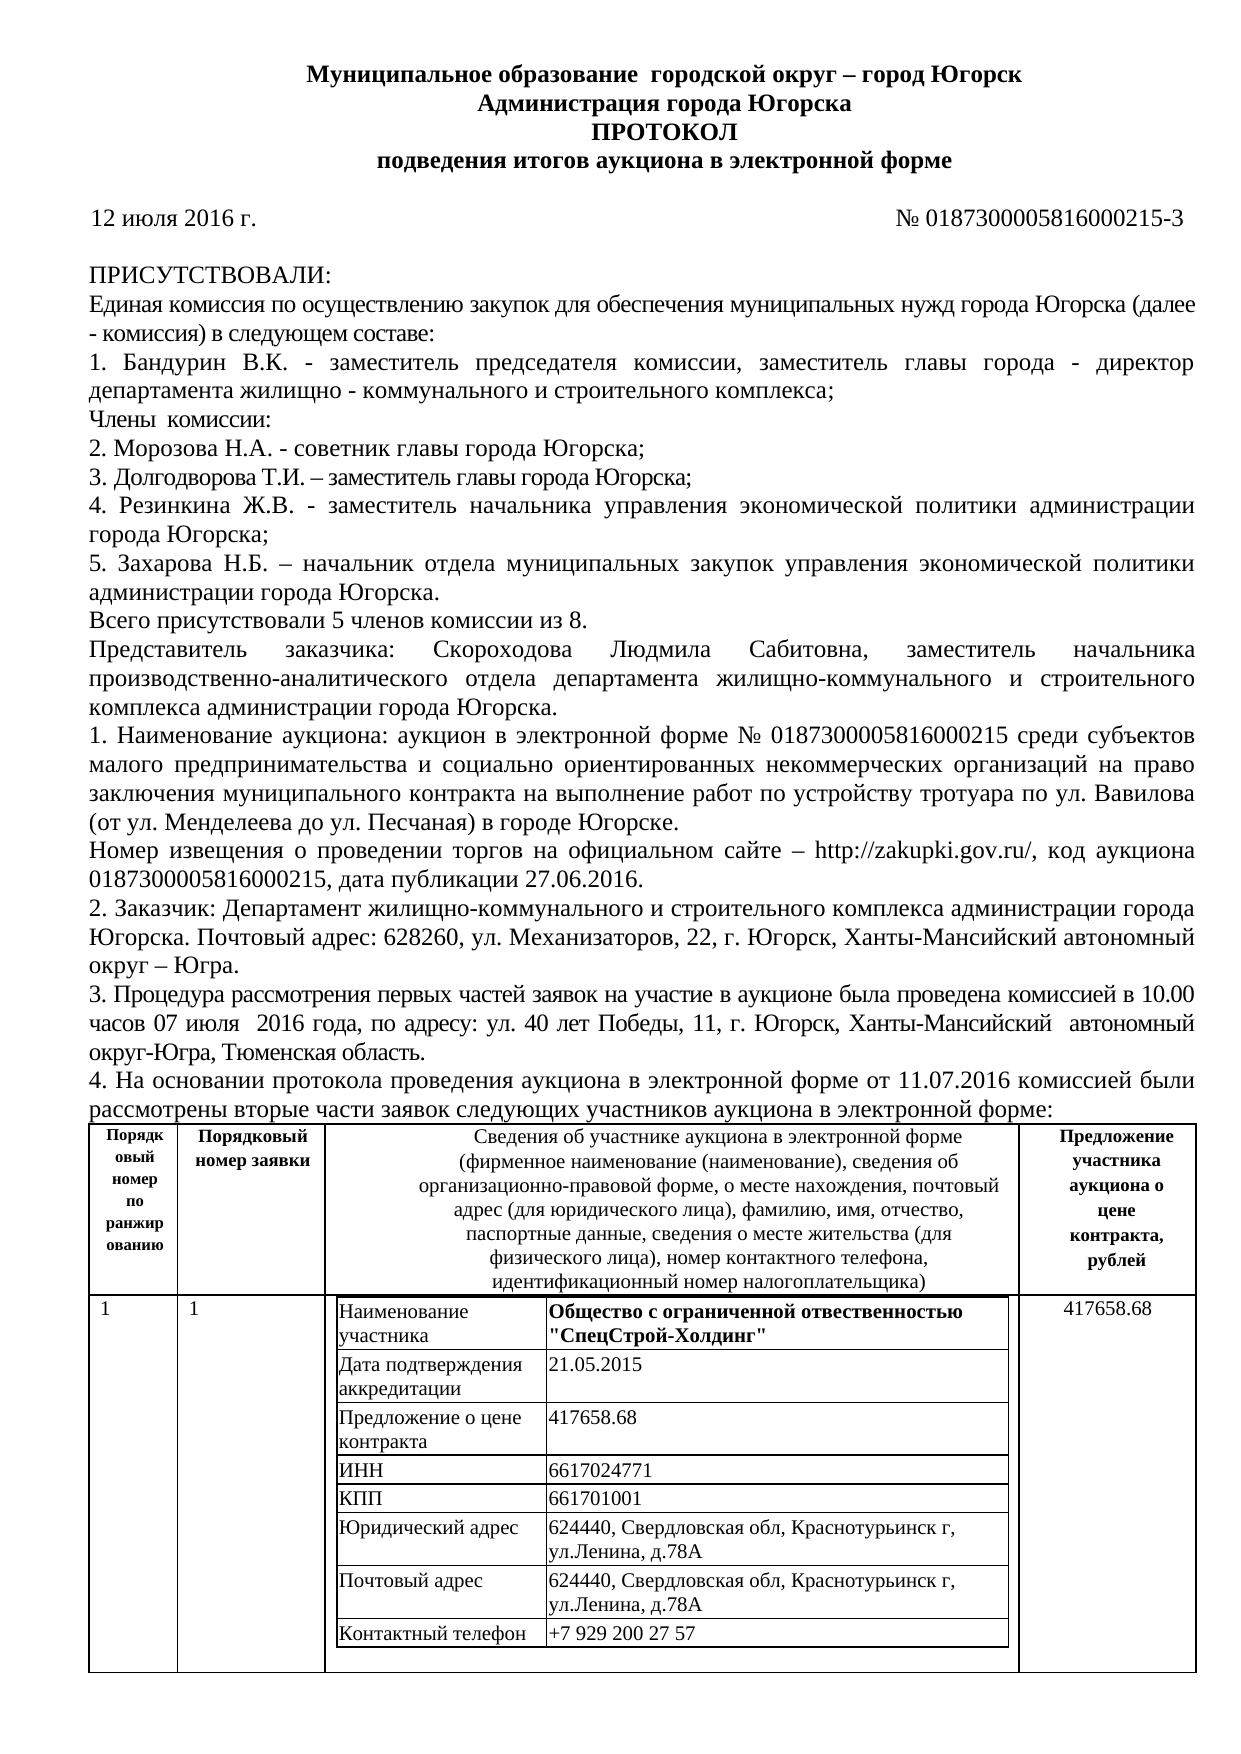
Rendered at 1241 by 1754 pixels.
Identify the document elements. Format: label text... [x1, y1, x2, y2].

text 3. Долгодворова Т.И. – заместитель главы города Югорска; [89, 462, 1196, 490]
table_cell [326, 1296, 1018, 1672]
text 1. Наименование аукциона: аукцион в электронной форме № 0187300005816000215 среди субъектов малого предпринимательства и социально ориентированных некоммерческих организаций на право заключения муниципального контракта на выполнение работ по устройству тротуара по ул. Вавилова (от ул. Менделеева до ул. Песчаная) в городе Югорске. [89, 720, 1196, 835]
text 4. Резинкина Ж.В. - заместитель начальника управления экономической политики администрации города Югорска; [89, 490, 1196, 548]
table_cell 1 [178, 1296, 324, 1672]
text 1. Бандурин В.К. - заместитель председателя комиссии, заместитель главы города - директор департамента жилищно - коммунального и строительного комплекса; [89, 347, 1196, 404]
text Единая комиссия по осуществлению закупок для обеспечения муниципальных нужд города Югорска (далее - комиссия) в следующем составе: [89, 289, 1196, 347]
text подведения итогов аукциона в электронной форме [133, 145, 1196, 174]
text Члены комиссии: [89, 404, 1196, 433]
text ПРИСУТСТВОВАЛИ: [89, 260, 1196, 289]
table_header Порядковый номер заявки [178, 1125, 324, 1294]
text 3. Процедура рассмотрения первых частей заявок на участие в аукционе была проведена комиссией в 10.00 часов 07 июля 2016 года, по адресу: ул. 40 лет Победы, 11, г. Югорск, Ханты-Мансийский автономный округ-Югра, Тюменская область. [89, 979, 1196, 1065]
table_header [1020, 1125, 1195, 1294]
text ПРОТОКОЛ [133, 117, 1196, 145]
text Всего присутствовали 5 членов комиссии из 8. [89, 605, 1196, 634]
table_cell 417658.68 [1020, 1296, 1195, 1672]
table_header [326, 1125, 1018, 1294]
text 4. На основании протокола проведения аукциона в электронной форме от 11.07.2016 комиссией были рассмотрены вторые части заявок следующих участников аукциона в электронной форме: [89, 1065, 1196, 1123]
text Номер извещения о проведении торгов на официальном сайте – http://zakupki.gov.ru/, код аукциона 0187300005816000215, дата публикации 27.06.2016. [89, 835, 1196, 893]
table_cell 1 [90, 1296, 177, 1672]
text 12 июля 2016 г. № 0187300005816000215-3 [59, 203, 1196, 232]
text 5. Захарова Н.Б. – начальник отдела муниципальных закупок управления экономической политики администрации города Югорска. [89, 548, 1196, 605]
text Администрация города Югорска [133, 88, 1196, 117]
table_header Порядковый номер по ранжированию [90, 1125, 177, 1294]
text Представитель заказчика: Скороходова Людмила Сабитовна, заместитель начальника производственно-аналитического отдела департамента жилищно-коммунального и строительного комплекса администрации города Югорска. [89, 634, 1196, 720]
text Муниципальное образование городской округ – город Югорск [133, 59, 1196, 88]
text 2. Морозова Н.А. - советник главы города Югорска; [89, 433, 1196, 462]
text 2. Заказчик: Департамент жилищно-коммунального и строительного комплекса администрации города Югорска. Почтовый адрес: 628260, ул. Механизаторов, 22, г. Югорск, Ханты-Мансийский автономный округ – Югра. [89, 893, 1196, 979]
